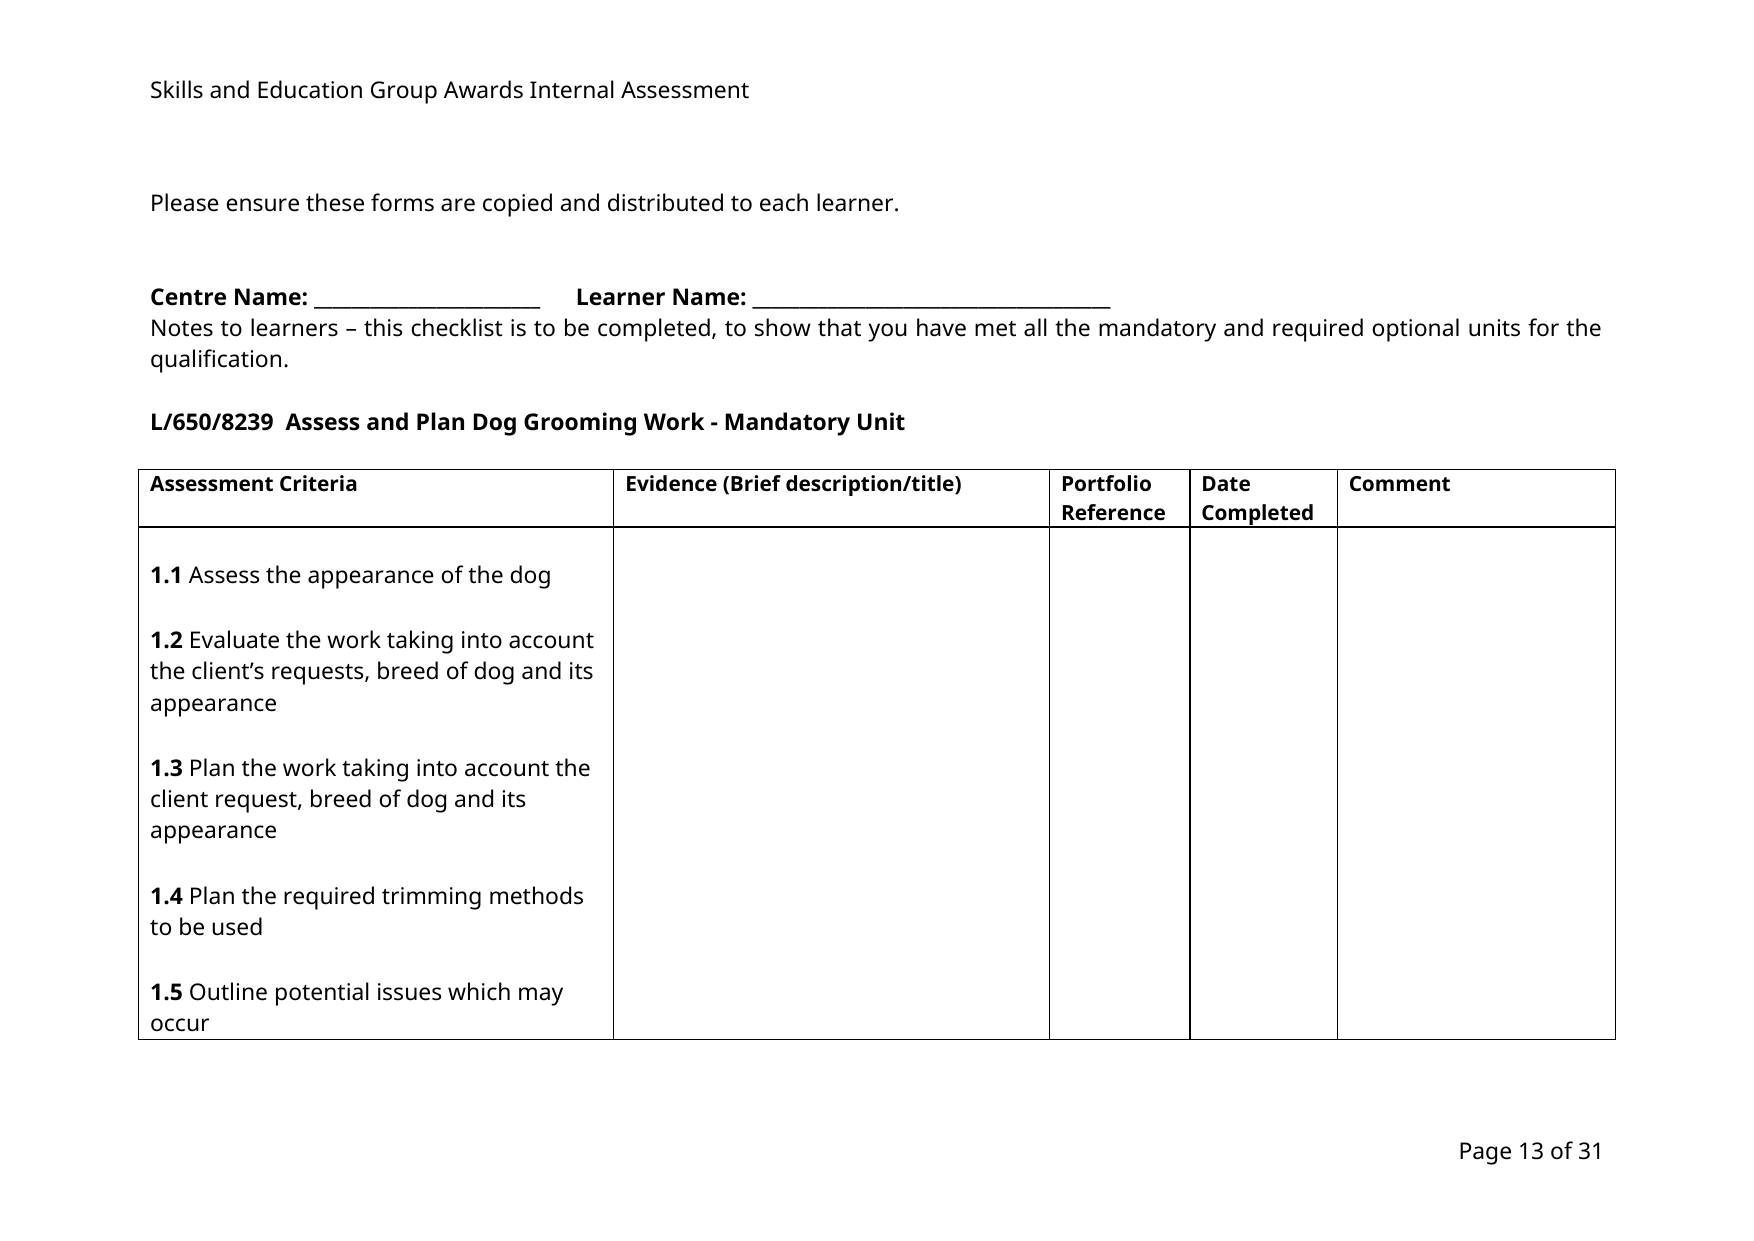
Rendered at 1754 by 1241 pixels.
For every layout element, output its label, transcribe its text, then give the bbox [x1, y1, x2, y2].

table_cell [1338, 528, 1615, 1039]
table_cell [1050, 528, 1189, 1039]
table_header Comment [1338, 470, 1615, 526]
text Notes to learners – this checklist is to be completed, to show that you have met all the mandatory and required optional units for the qualification. [150, 312, 1604, 375]
table_header Assessment Criteria [139, 470, 613, 526]
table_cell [139, 528, 613, 1039]
table_cell [614, 528, 1049, 1039]
table_header Portfolio Reference [1050, 470, 1189, 526]
table_header Evidence (Brief description/title) [614, 470, 1049, 526]
text L/650/8239 Assess and Plan Dog Grooming Work - Mandatory Unit [150, 406, 1604, 437]
table_header Date Completed [1191, 470, 1337, 526]
table_cell [1191, 528, 1337, 1039]
subtitle Centre Name: ________________________ Learner Name: ______________________________________ [150, 281, 1604, 312]
subtitle Please ensure these forms are copied and distributed to each learner. [150, 187, 1604, 218]
